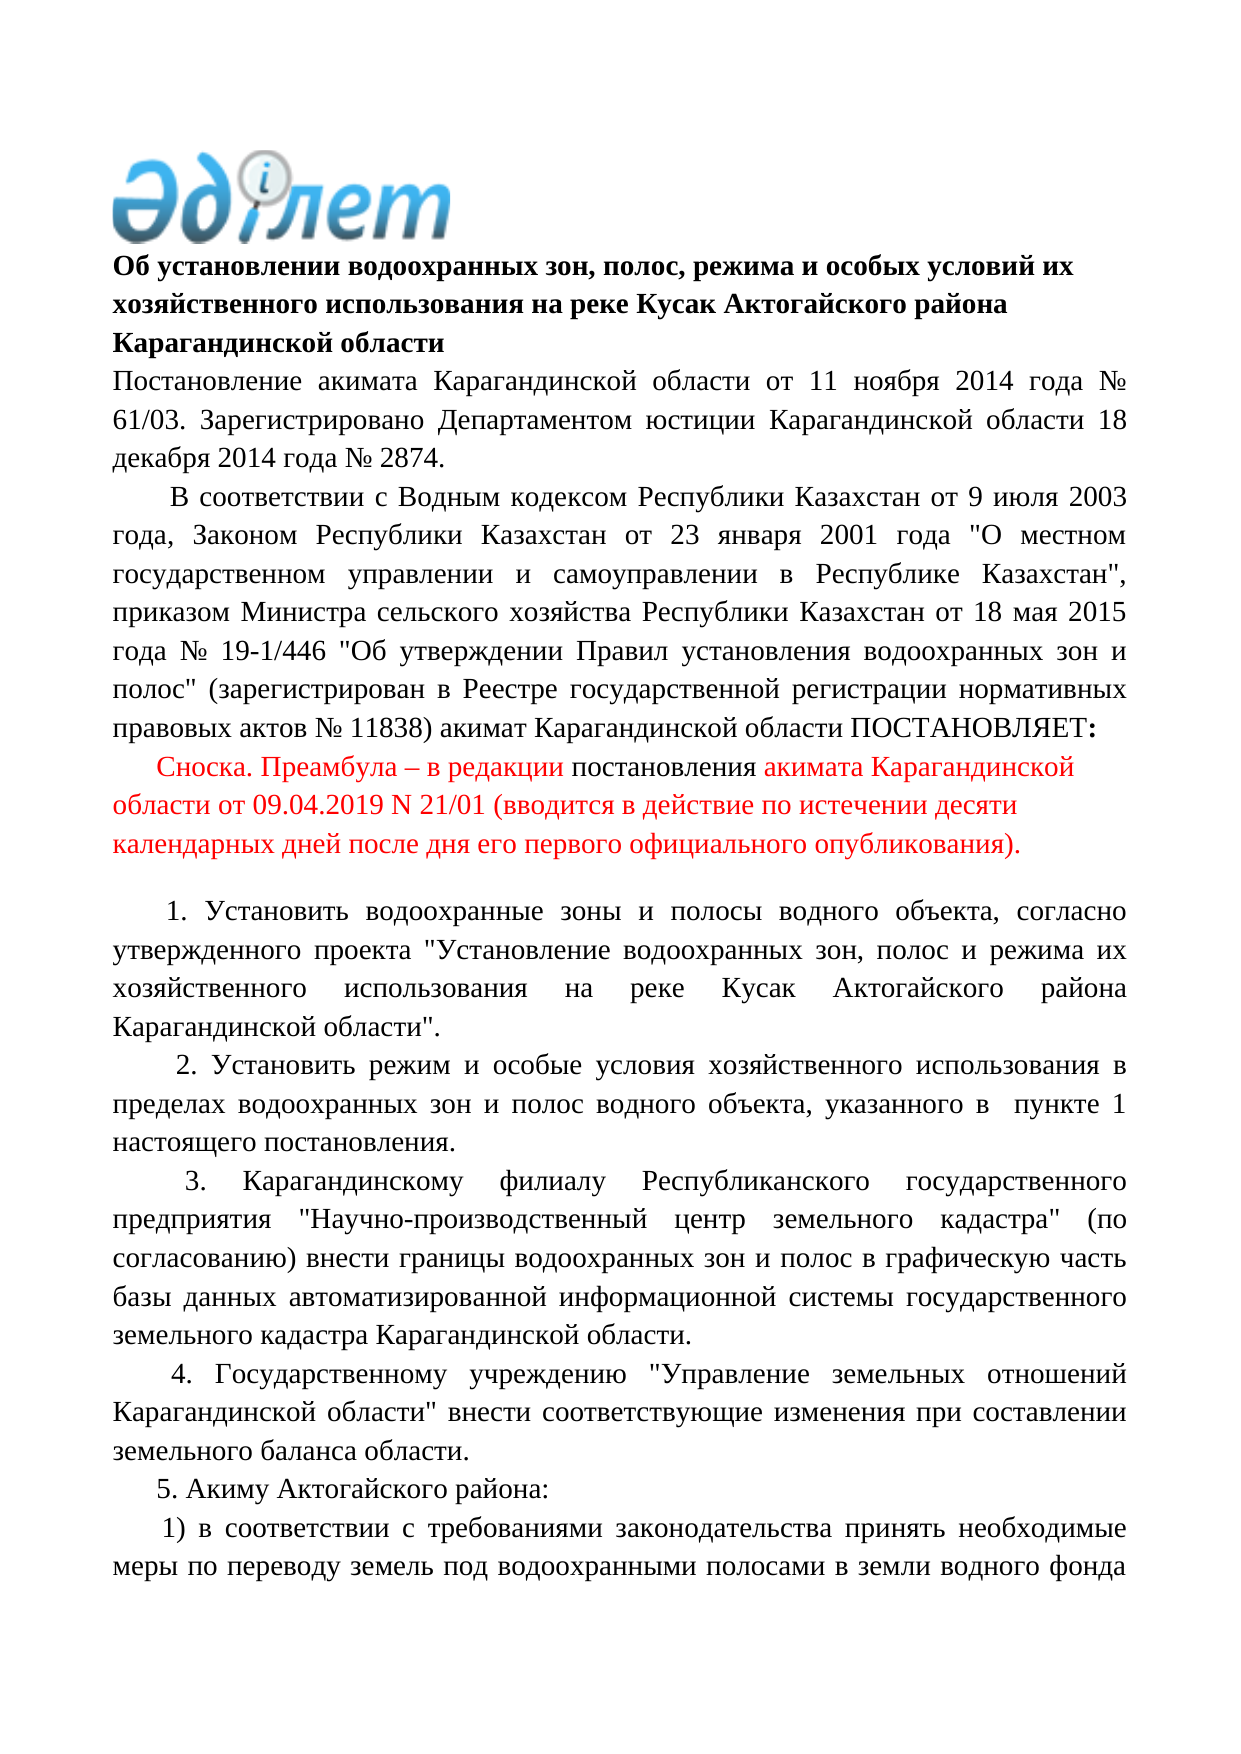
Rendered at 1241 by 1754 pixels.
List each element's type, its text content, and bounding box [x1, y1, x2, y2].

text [112, 1510, 1128, 1582]
picture [112, 150, 451, 244]
text В соответствии с Водным кодексом Республики Казахстан от 9 июля 2003 года, Законом Республики Казахстан от 23 января 2001 года "О местном государственном управлении и самоуправлении в Республике Казахстан", приказом Министра сельского хозяйства Республики Казахстан от 18 мая 2015 года № 19-1/446 "Об утверждении Правил установления водоохранных зон и полос" (зарегистрирован в Реестре государственной регистрации нормативных правовых актов № 11838) акимат Карагандинской области ПОСТАНОВЛЯЕТ: [112, 479, 1128, 744]
text 5. Акиму Актогайского района: [112, 1471, 1128, 1505]
text Об установлении водоохранных зон, полос, режима и особых условий их хозяйственного использования на реке Кусак Актогайского района Карагандинской области [112, 248, 1128, 358]
text 1. Установить водоохранные зоны и полосы водного объекта, согласно утвержденного проекта "Установление водоохранных зон, полос и режима их хозяйственного использования на реке Кусак Актогайского района Карагандинской области". [112, 893, 1128, 1042]
text Постановление акимата Карагандинской области от 11 ноября 2014 года № 61/03. Зарегистрировано Департаментом юстиции Карагандинской области 18 декабря 2014 года № 2874. [112, 363, 1128, 474]
text Сноска. Преамбула – в редакции постановления акимата Карагандинской области от 09.04.2019 N 21/01 (вводится в действие по истечении десяти календарных дней после дня его первого официального опубликования). [112, 749, 1128, 889]
text 2. Установить режим и особые условия хозяйственного использования в пределах водоохранных зон и полос водного объекта, указанного в пункте 1 настоящего постановления. [112, 1047, 1128, 1158]
text 3. Карагандинскому филиалу Республиканского государственного предприятия "Научно-производственный центр земельного кадастра" (по согласованию) внести границы водоохранных зон и полос в графическую часть базы данных автоматизированной информационной системы государственного земельного кадастра Карагандинской области. [112, 1163, 1128, 1351]
text 4. Государственному учреждению "Управление земельных отношений Карагандинской области" внести соответствующие изменения при составлении земельного баланса области. [112, 1356, 1128, 1466]
